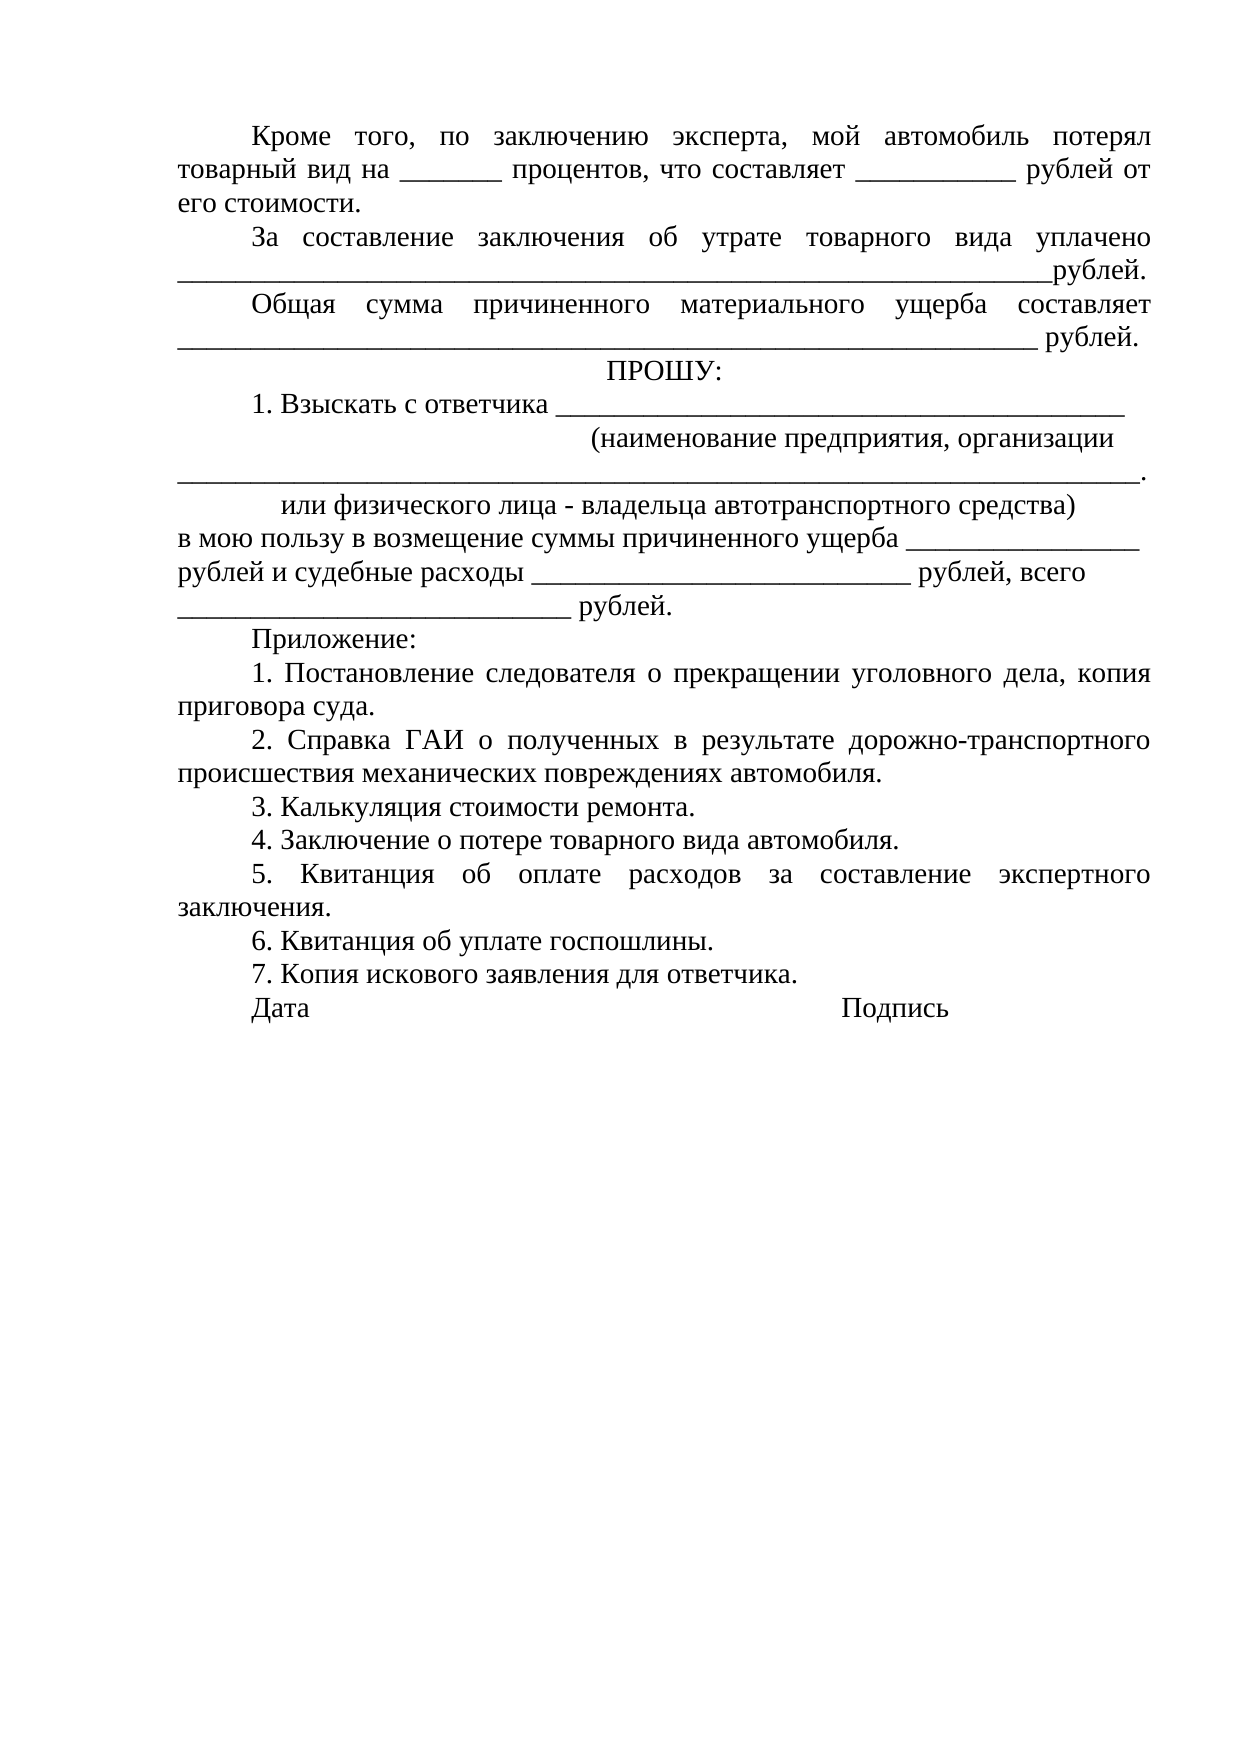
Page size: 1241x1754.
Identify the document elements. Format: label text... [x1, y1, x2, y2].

text __________________________________________________________________. [177, 453, 1152, 487]
text Приложение: [177, 621, 1152, 655]
text ПРОШУ: [177, 353, 1152, 386]
text 3. Калькуляция стоимости ремонта. [177, 789, 1152, 822]
text Дата Подпись [177, 990, 1152, 1024]
text Кроме того, по заключению эксперта, мой автомобиль потерял товарный вид на _______ процентов, что составляет ___________ рублей от его стоимости. [177, 118, 1152, 219]
text (наименование предприятия, организации [177, 420, 1152, 453]
text 2. Справка ГАИ о полученных в результате дорожно-транспортного происшествия механических повреждениях автомобиля. [177, 722, 1152, 789]
text Общая сумма причиненного материального ущерба составляет ___________________________________________________________ рублей. [177, 286, 1152, 353]
text 1. Постановление следователя о прекращении уголовного дела, копия приговора суда. [177, 655, 1152, 722]
text в мою пользу в возмещение суммы причиненного ущерба ________________ [177, 521, 1152, 554]
text 6. Квитанция об уплате госпошлины. [177, 923, 1152, 957]
text 5. Квитанция об оплате расходов за составление экспертного заключения. [177, 856, 1152, 923]
text ___________________________ рублей. [177, 588, 1152, 621]
text рублей и судебные расходы __________________________ рублей, всего [177, 554, 1152, 588]
text 7. Копия искового заявления для ответчика. [177, 957, 1152, 990]
text За составление заключения об утрате товарного вида уплачено ____________________________________________________________рублей. [177, 219, 1152, 286]
text 1. Взыскать с ответчика _______________________________________ [177, 386, 1152, 420]
text или физического лица - владельца автотранспортного средства) [177, 487, 1152, 521]
text 4. Заключение о потере товарного вида автомобиля. [177, 822, 1152, 856]
